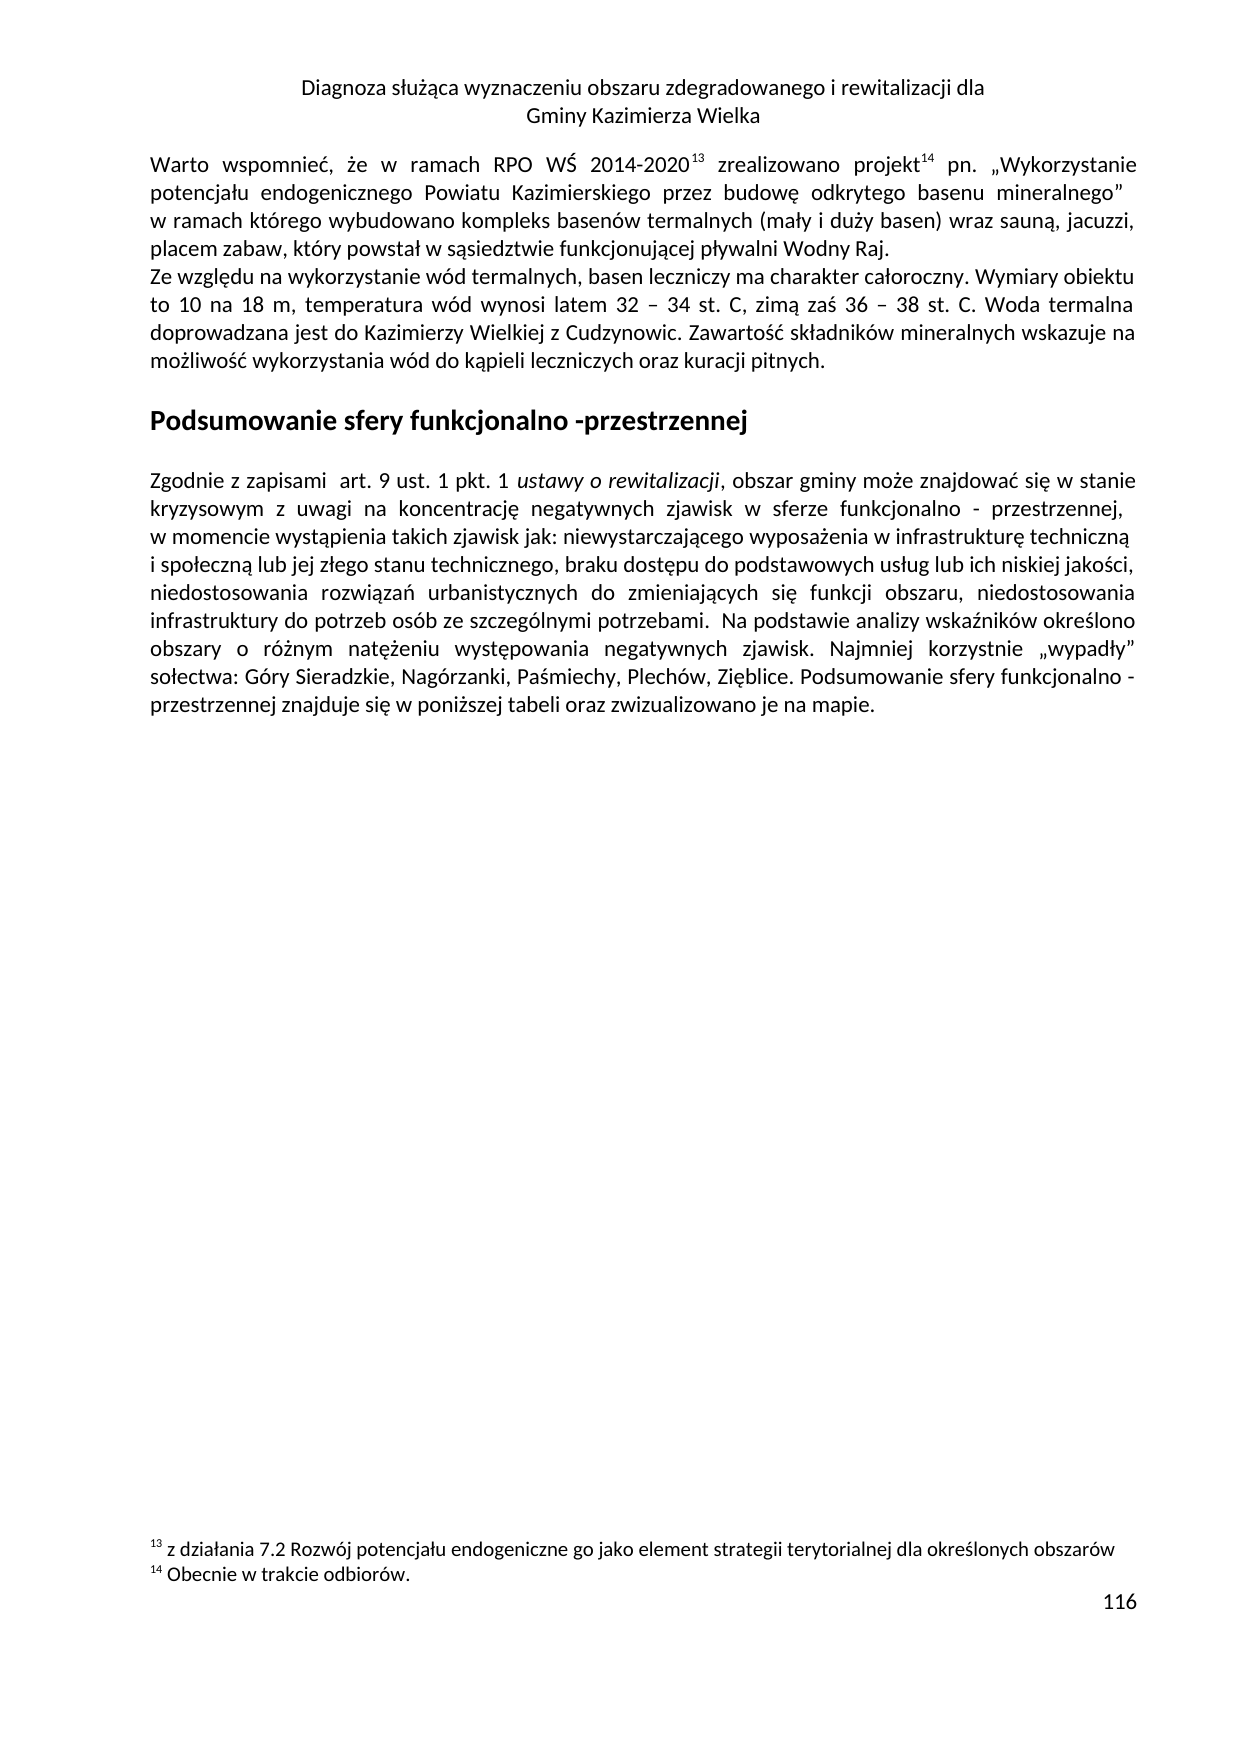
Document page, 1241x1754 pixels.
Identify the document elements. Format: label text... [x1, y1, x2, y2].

text Zgodnie z zapisami art. 9 ust. 1 pkt. 1 ustawy o rewitalizacji, obszar gminy może znajdować się w stanie kryzysowym z uwagi na koncentrację negatywnych zjawisk w sferze funkcjonalno - przestrzennej, w momencie wystąpienia takich zjawisk jak: niewystarczającego wyposażenia w infrastrukturę techniczną i społeczną lub jej złego stanu technicznego, braku dostępu do podstawowych usług lub ich niskiej jakości, niedostosowania rozwiązań urbanistycznych do zmieniających się funkcji obszaru, niedostosowania infrastruktury do potrzeb osób ze szczególnymi potrzebami. Na podstawie analizy wskaźników określono obszary o różnym natężeniu występowania negatywnych zjawisk. Najmniej korzystnie „wypadły” sołectwa: Góry Sieradzkie, Nagórzanki, Paśmiechy, Plechów, Zięblice. Podsumowanie sfery funkcjonalno - przestrzennej znajduje się w poniższej tabeli oraz zwizualizowano je na mapie. [150, 466, 1137, 718]
text Warto wspomnieć, że w ramach RPO WŚ 2014-2020 zrealizowano projekt pn. „Wykorzystanie potencjału endogenicznego Powiatu Kazimierskiego przez budowę odkrytego basenu mineralnego” w ramach którego wybudowano kompleks basenów termalnych (mały i duży basen) wraz sauną, jacuzzi, placem zabaw, który powstał w sąsiedztwie funkcjonującej pływalni Wodny Raj. [150, 150, 1137, 262]
text Podsumowanie sfery funkcjonalno -przestrzennej [150, 402, 1137, 438]
text Ze względu na wykorzystanie wód termalnych, basen leczniczy ma charakter całoroczny. Wymiary obiektu to 10 na 18 m, temperatura wód wynosi latem 32 – 34 st. C, zimą zaś 36 – 38 st. C. Woda termalna doprowadzana jest do Kazimierzy Wielkiej z Cudzynowic. Zawartość składników mineralnych wskazuje na możliwość wykorzystania wód do kąpieli leczniczych oraz kuracji pitnych. [150, 262, 1137, 374]
